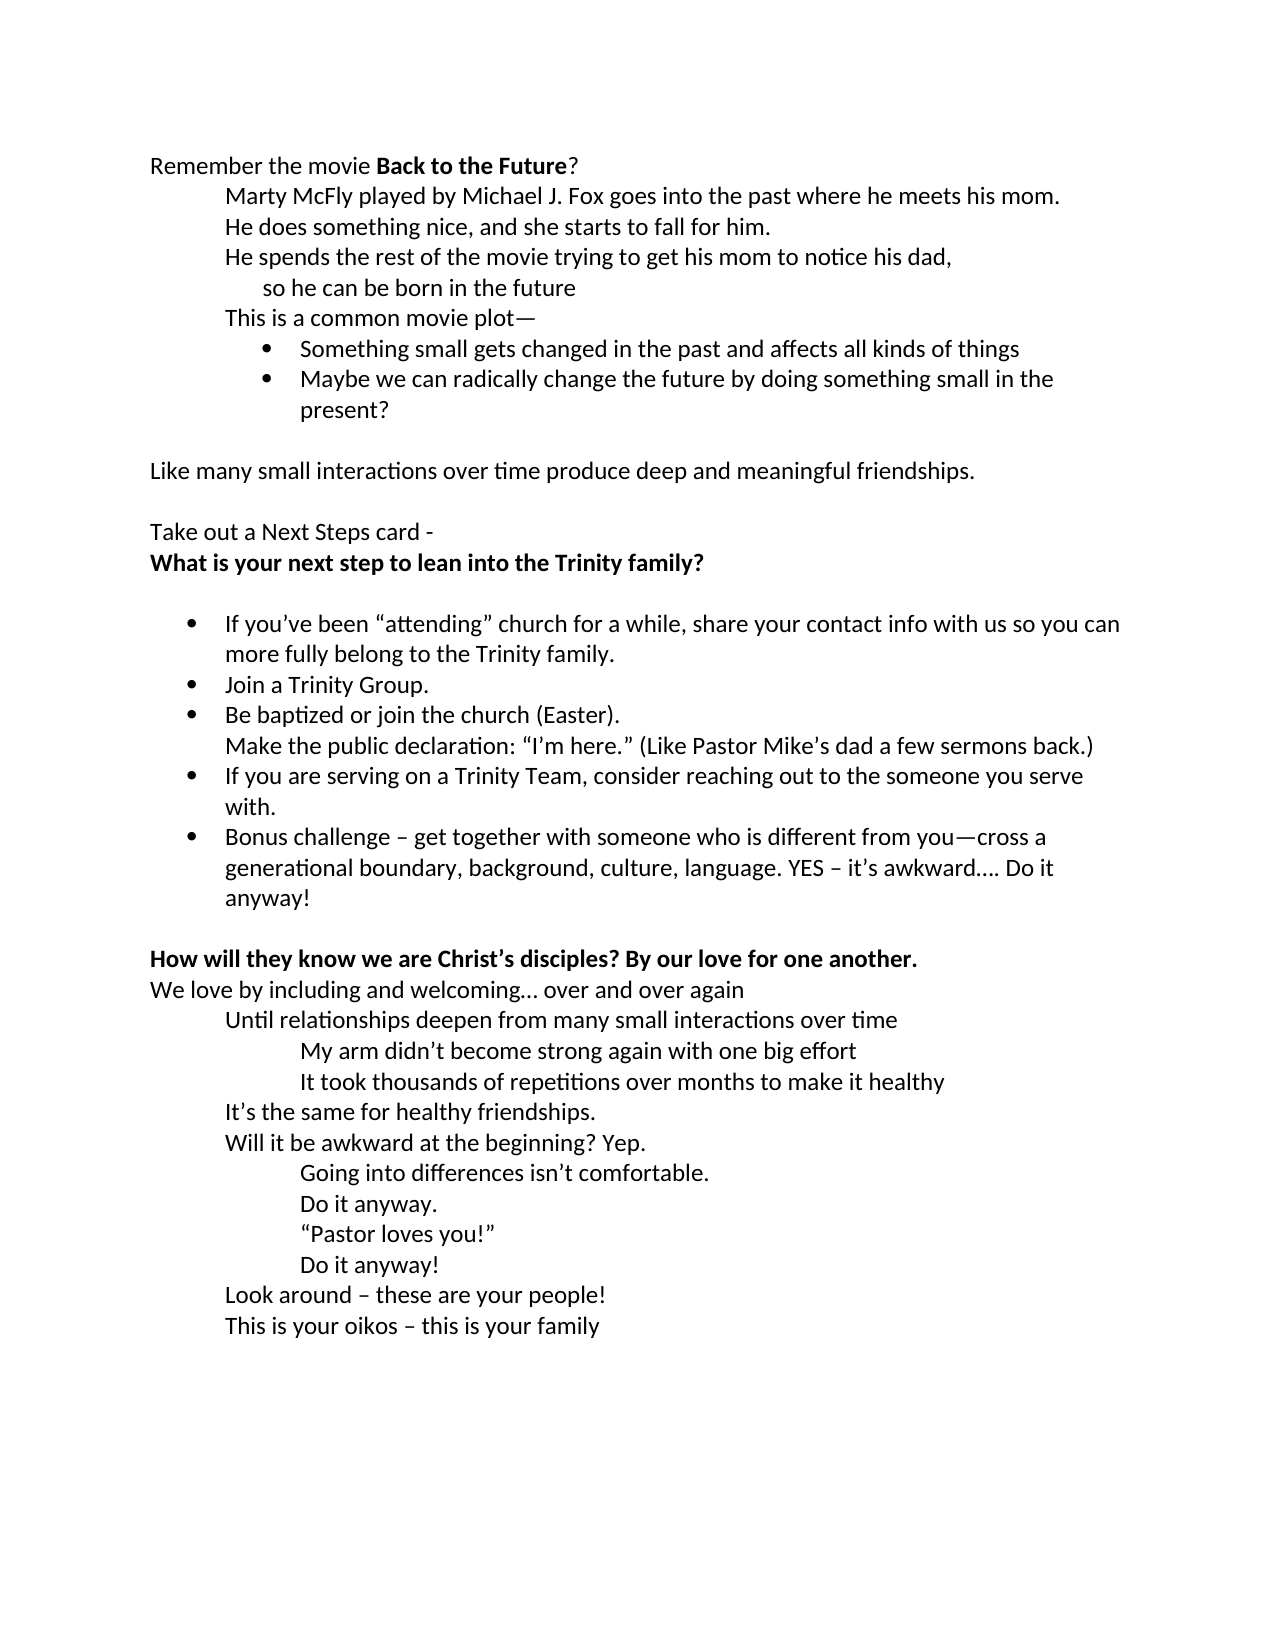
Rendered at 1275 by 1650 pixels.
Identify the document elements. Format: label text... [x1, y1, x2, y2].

text Until relationships deepen from many small interactions over time [225, 1004, 1125, 1035]
text Remember the movie Back to the Future? [150, 150, 1125, 181]
text Do it anyway! [225, 1249, 1125, 1279]
text Look around – these are your people! [225, 1279, 1125, 1310]
text What is your next step to lean into the Trinity family? [150, 547, 1125, 577]
text so he can be born in the future [225, 272, 1125, 303]
list Bonus challenge – get together with someone who is different from you—cross a generational boundary, background, culture, language. YES – it’s awkward…. Do it anyway! [187, 821, 1125, 913]
text He spends the rest of the movie trying to get his mom to notice his dad, [225, 242, 1125, 272]
list Maybe we can radically change the future by doing something small in the present? [262, 364, 1125, 425]
list Join a Trinity Group. [187, 669, 1125, 699]
text We love by including and welcoming… over and over again [150, 974, 1125, 1004]
text “Pastor loves you!” [225, 1218, 1125, 1249]
text Marty McFly played by Michael J. Fox goes into the past where he meets his mom. [225, 181, 1125, 211]
text Like many small interactions over time produce deep and meaningful friendships. [150, 455, 1125, 486]
list If you’ve been “attending” church for a while, share your contact info with us so you can more fully belong to the Trinity family. [187, 608, 1125, 669]
text Will it be awkward at the beginning? Yep. [225, 1127, 1125, 1157]
text This is your oikos – this is your family [225, 1310, 1125, 1340]
text It’s the same for healthy friendships. [150, 1096, 1125, 1127]
list Be baptized or join the church (Easter). [187, 699, 1125, 730]
text How will they know we are Christ’s disciples? By our love for one another. [150, 943, 1125, 974]
text This is a common movie plot— [150, 303, 1125, 333]
text Do it anyway. [225, 1188, 1125, 1218]
text It took thousands of repetitions over months to make it healthy [300, 1066, 1125, 1096]
text Going into differences isn’t comfortable. [225, 1157, 1125, 1188]
text My arm didn’t become strong again with one big effort [300, 1035, 1125, 1066]
text He does something nice, and she starts to fall for him. [225, 211, 1125, 242]
text Take out a Next Steps card - [150, 516, 1125, 547]
list Something small gets changed in the past and affects all kinds of things [262, 333, 1125, 364]
list If you are serving on a Trinity Team, consider reaching out to the someone you serve with. [187, 760, 1125, 821]
text Make the public declaration: “I’m here.” (Like Pastor Mike’s dad a few sermons back.) [225, 730, 1125, 760]
